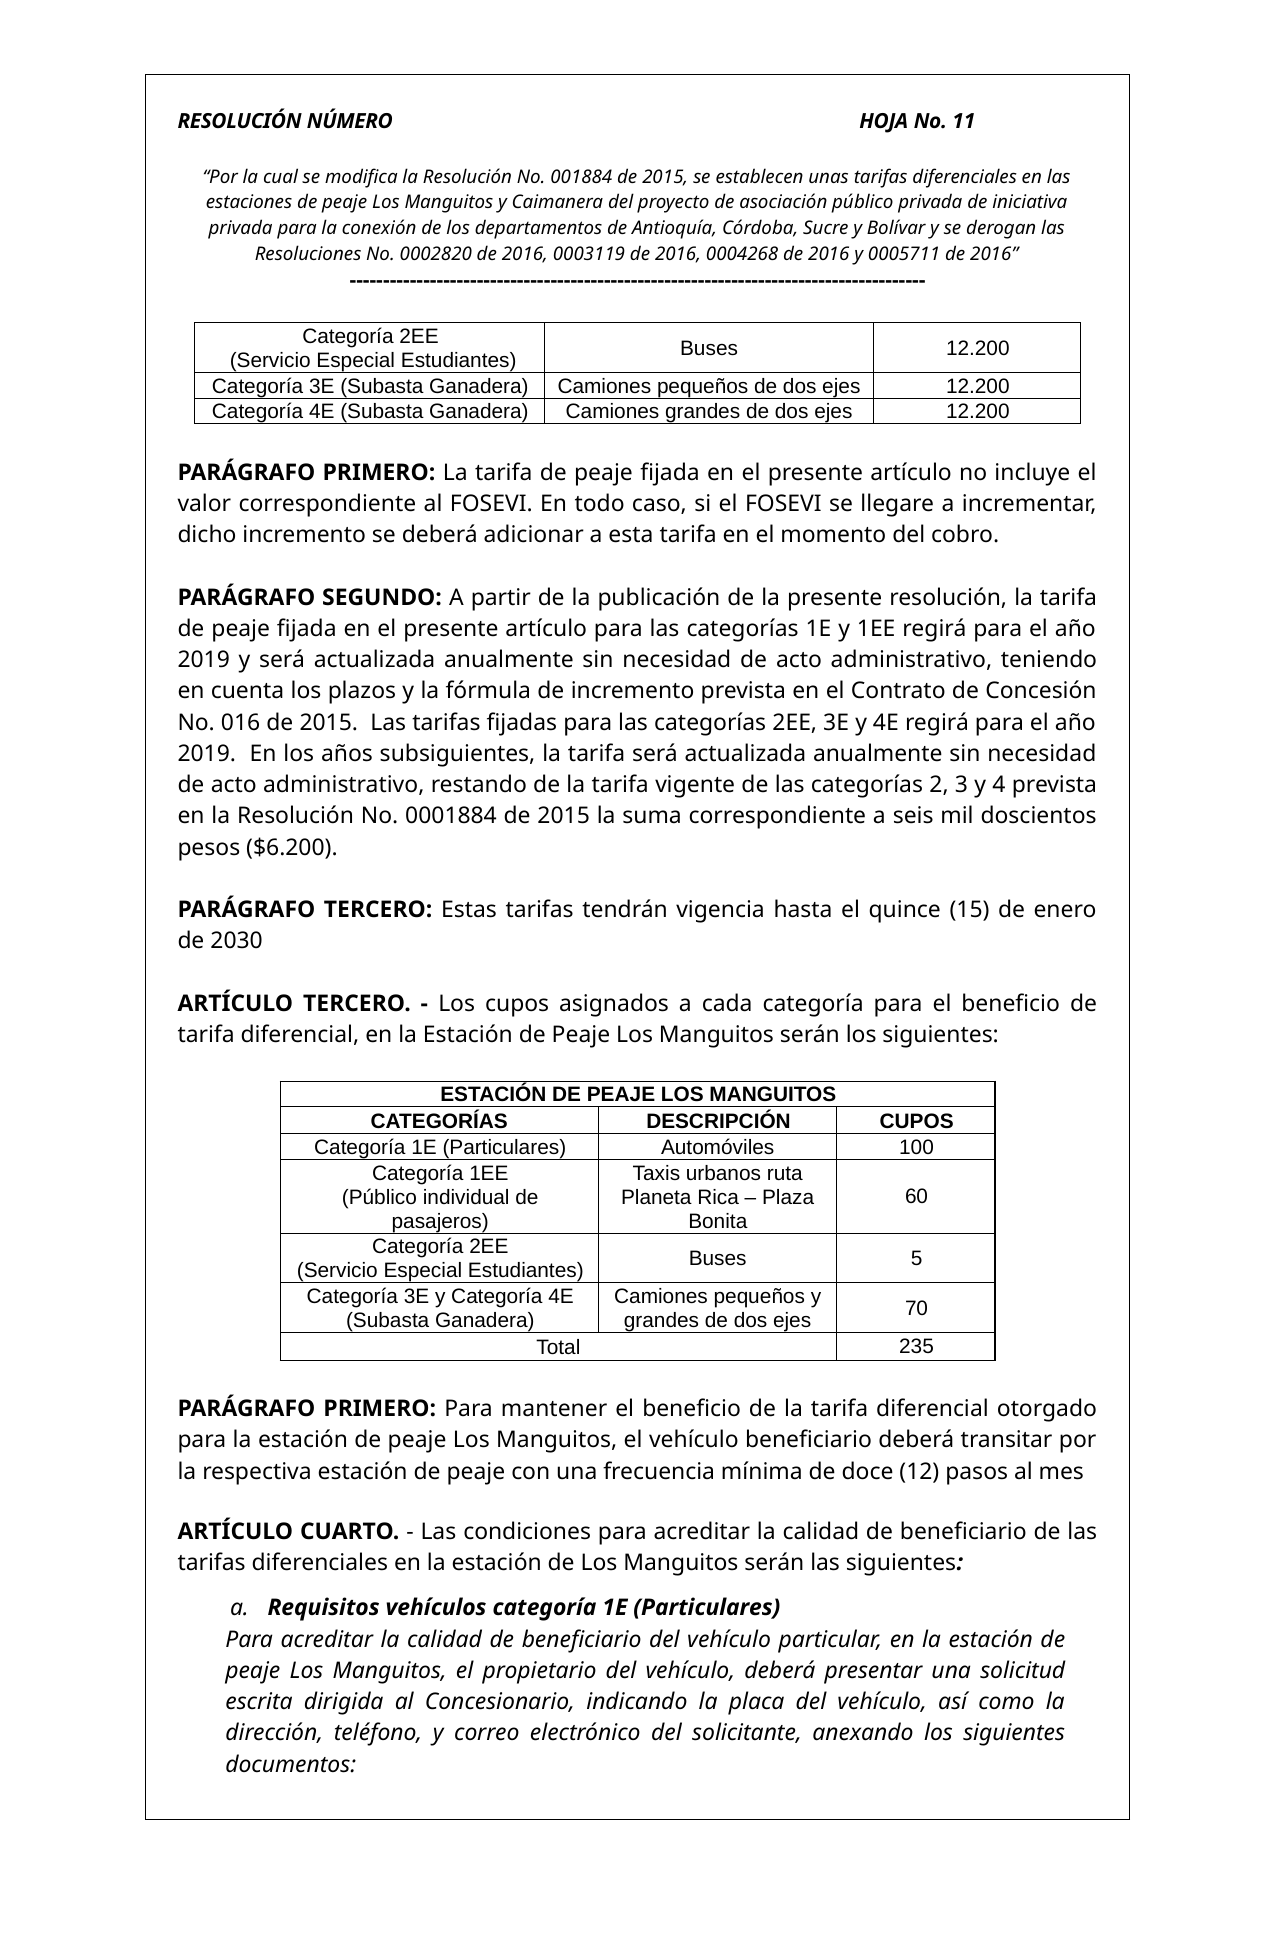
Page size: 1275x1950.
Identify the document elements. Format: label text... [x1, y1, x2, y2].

table_cell 5 [837, 1234, 994, 1282]
table_cell 100 [837, 1134, 994, 1159]
list Requisitos vehículos categoría 1E (Particulares) [230, 1591, 1069, 1623]
table_cell Categoría 2EE (Servicio Especial Estudiantes) [195, 323, 544, 372]
text PARÁGRAFO SEGUNDO: A partir de la publicación de la presente resolución, la tarifa de peaje fijada en el presente artículo para las categorías 1E y 1EE regirá para el año 2019 y será actualizada anualmente sin necesidad de acto administrativo, teniendo en cuenta los plazos y la fórmula de incremento prevista en el Contrato de Concesión No. 016 de 2015. Las tarifas fijadas para las categorías 2EE, 3E y 4E regirá para el año 2019. En los años subsiguientes, la tarifa será actualizada anualmente sin necesidad de acto administrativo, restando de la tarifa vigente de las categorías 2, 3 y 4 prevista en la Resolución No. 0001884 de 2015 la suma correspondiente a seis mil doscientos pesos ($6.200). [177, 581, 1098, 862]
table_cell DESCRIPCIÓN [599, 1107, 836, 1133]
table_cell CATEGORÍAS [281, 1107, 598, 1133]
table_cell 235 [837, 1333, 994, 1360]
table_cell Categoría 1EE (Público individual de pasajeros) [281, 1160, 598, 1232]
table_cell 70 [837, 1283, 994, 1332]
text PARÁGRAFO PRIMERO: La tarifa de peaje fijada en el presente artículo no incluye el valor correspondiente al FOSEVI. En todo caso, si el FOSEVI se llegare a incrementar, dicho incremento se deberá adicionar a esta tarifa en el momento del cobro. [177, 456, 1098, 549]
text ARTÍCULO TERCERO. - Los cupos asignados a cada categoría para el beneficio de tarifa diferencial, en la Estación de Peaje Los Manguitos serán los siguientes: [177, 987, 1098, 1049]
table_cell Camiones grandes de dos ejes [545, 399, 873, 423]
table_cell Camiones pequeños y grandes de dos ejes [599, 1283, 836, 1332]
table_cell CUPOS [837, 1107, 994, 1133]
table_cell Categoría 1E (Particulares) [281, 1134, 598, 1159]
table_cell Buses [545, 323, 873, 372]
table_header ESTACIÓN DE PEAJE LOS MANGUITOS [281, 1082, 994, 1106]
table_cell Automóviles [599, 1134, 836, 1159]
table_cell 12.200 [874, 399, 1080, 423]
table_cell Categoría 4E (Subasta Ganadera) [195, 399, 544, 423]
text Para acreditar la calidad de beneficiario del vehículo particular, en la estación de peaje Los Manguitos, el propietario del vehículo, deberá presentar una solicitud escrita dirigida al Concesionario, indicando la placa del vehículo, así como la dirección, teléfono, y correo electrónico del solicitante, anexando los siguientes documentos: [225, 1623, 1069, 1779]
table_cell 12.200 [874, 323, 1080, 372]
table_cell Buses [599, 1234, 836, 1282]
table_cell Camiones pequeños de dos ejes [545, 373, 873, 397]
table_cell Total [281, 1333, 836, 1360]
text ARTÍCULO CUARTO. - Las condiciones para acreditar la calidad de beneficiario de las tarifas diferenciales en la estación de Los Manguitos serán las siguientes: [177, 1515, 1098, 1577]
table_cell Taxis urbanos ruta Planeta Rica – Plaza Bonita [599, 1160, 836, 1232]
table_cell 60 [837, 1160, 994, 1232]
text PARÁGRAFO TERCERO: Estas tarifas tendrán vigencia hasta el quince (15) de enero de 2030 [177, 893, 1098, 956]
text PARÁGRAFO PRIMERO: Para mantener el beneficio de la tarifa diferencial otorgado para la estación de peaje Los Manguitos, el vehículo beneficiario deberá transitar por la respectiva estación de peaje con una frecuencia mínima de doce (12) pasos al mes [177, 1392, 1098, 1486]
table_cell Categoría 3E y Categoría 4E (Subasta Ganadera) [281, 1283, 598, 1332]
table_cell Categoría 3E (Subasta Ganadera) [195, 373, 544, 397]
table_cell 12.200 [874, 373, 1080, 397]
table_cell Categoría 2EE (Servicio Especial Estudiantes) [281, 1234, 598, 1282]
